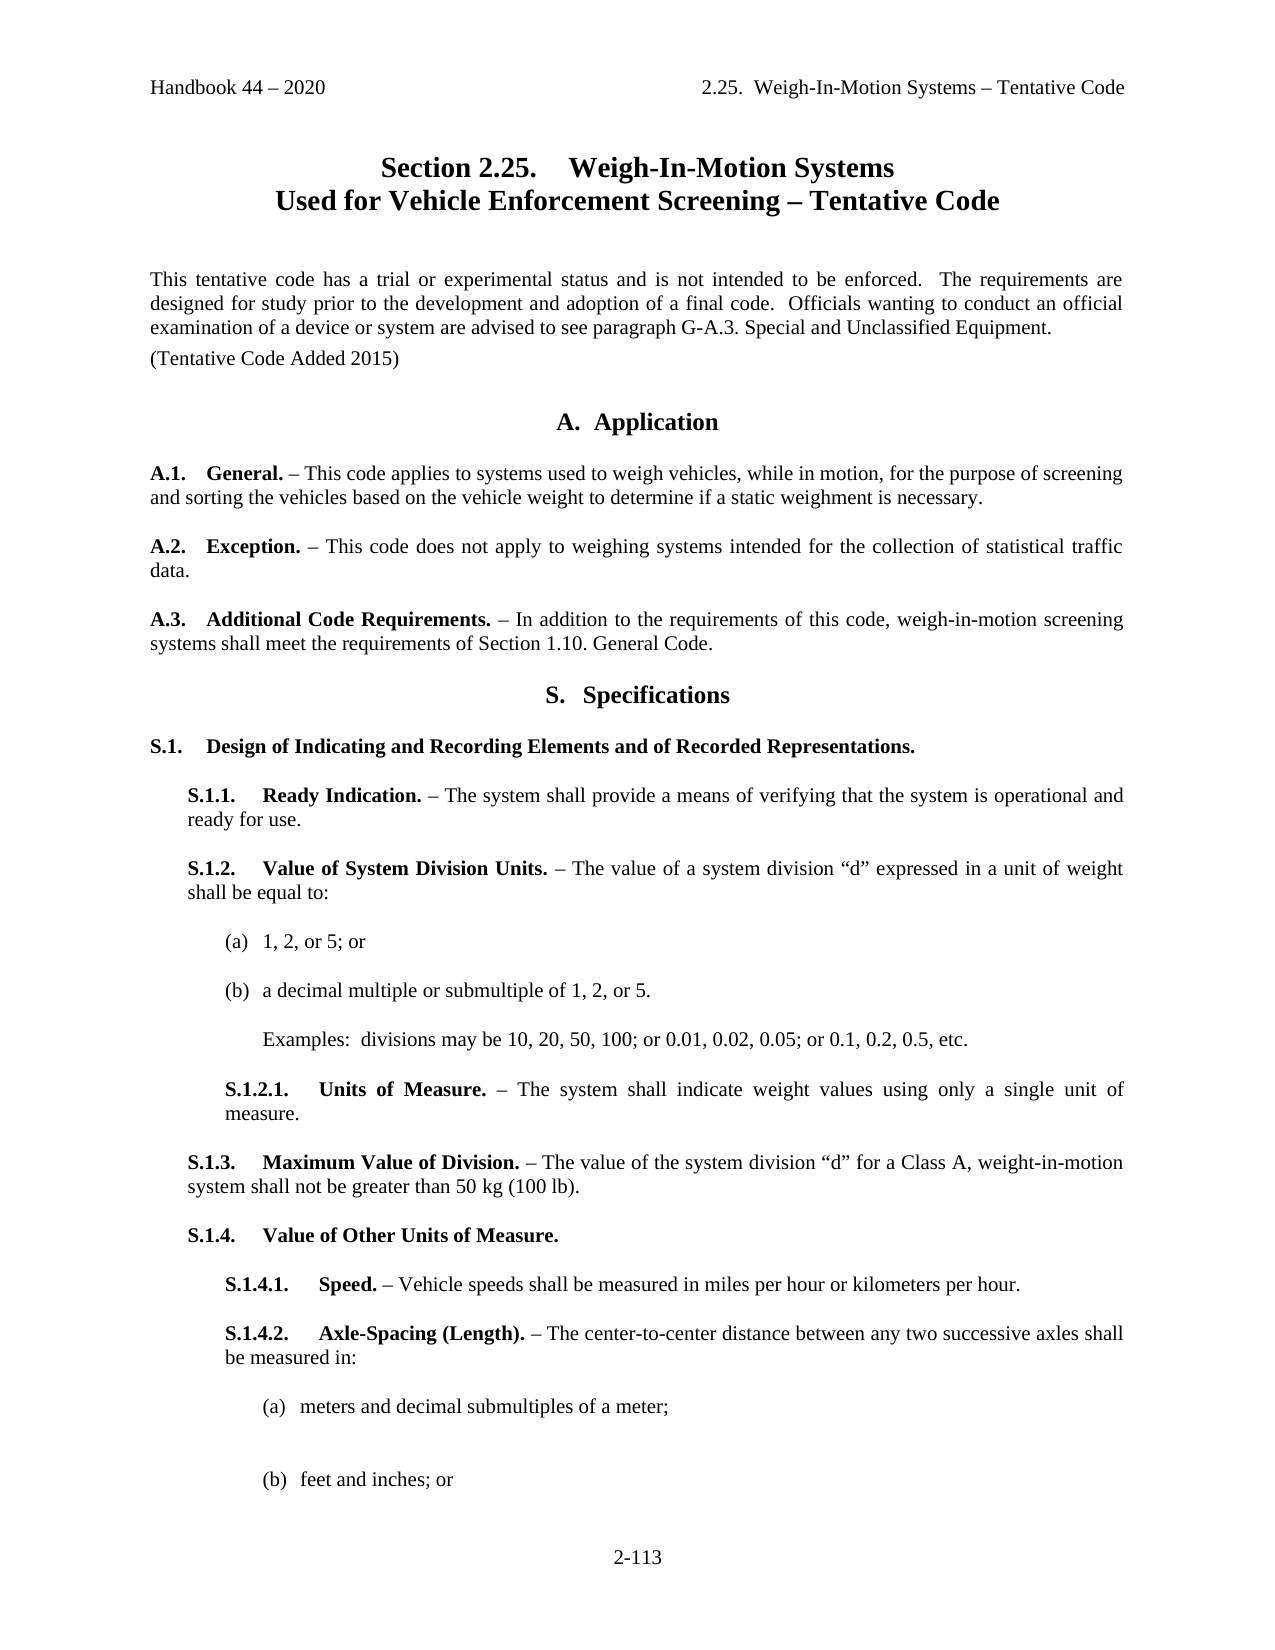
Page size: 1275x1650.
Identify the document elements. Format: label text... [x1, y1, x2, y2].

subtitle S.1.4. Value of Other Units of Measure. [187, 1223, 1125, 1247]
text S.1.3. Maximum Value of Division. – The value of the system division “d” for a Class A, weight-in-motion system shall not be greater than 50 kg (100 lb). [187, 1149, 1125, 1198]
text Examples: divisions may be 10, 20, 50, 100; or 0.01, 0.02, 0.05; or 0.1, 0.2, 0.5, etc. [262, 1027, 1125, 1051]
text S.1.1. Ready Indication. – The system shall provide a means of verifying that the system is operational and ready for use. [187, 783, 1125, 831]
subtitle Section 2.25. Weigh-In-Motion Systems Used for Vehicle Enforcement Screening – Tentative Code [150, 150, 1125, 217]
text A.3. Additional Code Requirements. – In addition to the requirements of this code, weigh-in-motion screening systems shall meet the requirements of Section 1.10. General Code. [150, 607, 1125, 655]
text (Tentative Code Added 2015) [150, 346, 1125, 369]
text A.2. Exception. – This code does not apply to weighing systems intended for the collection of statistical traffic data. [150, 534, 1125, 582]
text A.1. General. – This code applies to systems used to weigh vehicles, while in motion, for the purpose of screening and sorting the vehicles based on the vehicle weight to determine if a static weighment is necessary. [150, 461, 1125, 509]
subtitle A. Application [150, 407, 1125, 436]
list a decimal multiple or submultiple of 1, 2, or 5. [225, 978, 1125, 1002]
subtitle S.1. Design of Indicating and Recording Elements and of Recorded Representations. [150, 734, 1125, 758]
text S.1.2.1. Units of Measure. – The system shall indicate weight values using only a single unit of measure. [225, 1076, 1125, 1124]
text This tentative code has a trial or experimental status and is not intended to be enforced. The requirements are designed for study prior to the development and adoption of a final code. Officials wanting to conduct an official examination of a device or system are advised to see paragraph G-A.3. Special and Unclassified Equipment. [150, 267, 1125, 339]
text S.1.2. Value of System Division Units. – The value of a system division “d” expressed in a unit of weight shall be equal to: [187, 856, 1125, 904]
list meters and decimal submultiples of a meter; [262, 1394, 1125, 1418]
list 1, 2, or 5; or [225, 929, 1125, 953]
list feet and inches; or [262, 1467, 1125, 1491]
text S.1.4.2. Axle-Spacing (Length). – The center-to-center distance between any two successive axles shall be measured in: [225, 1321, 1125, 1369]
text S.1.4.1. Speed. – Vehicle speeds shall be measured in miles per hour or kilometers per hour. [225, 1272, 1125, 1296]
subtitle S. Specifications [150, 680, 1125, 709]
